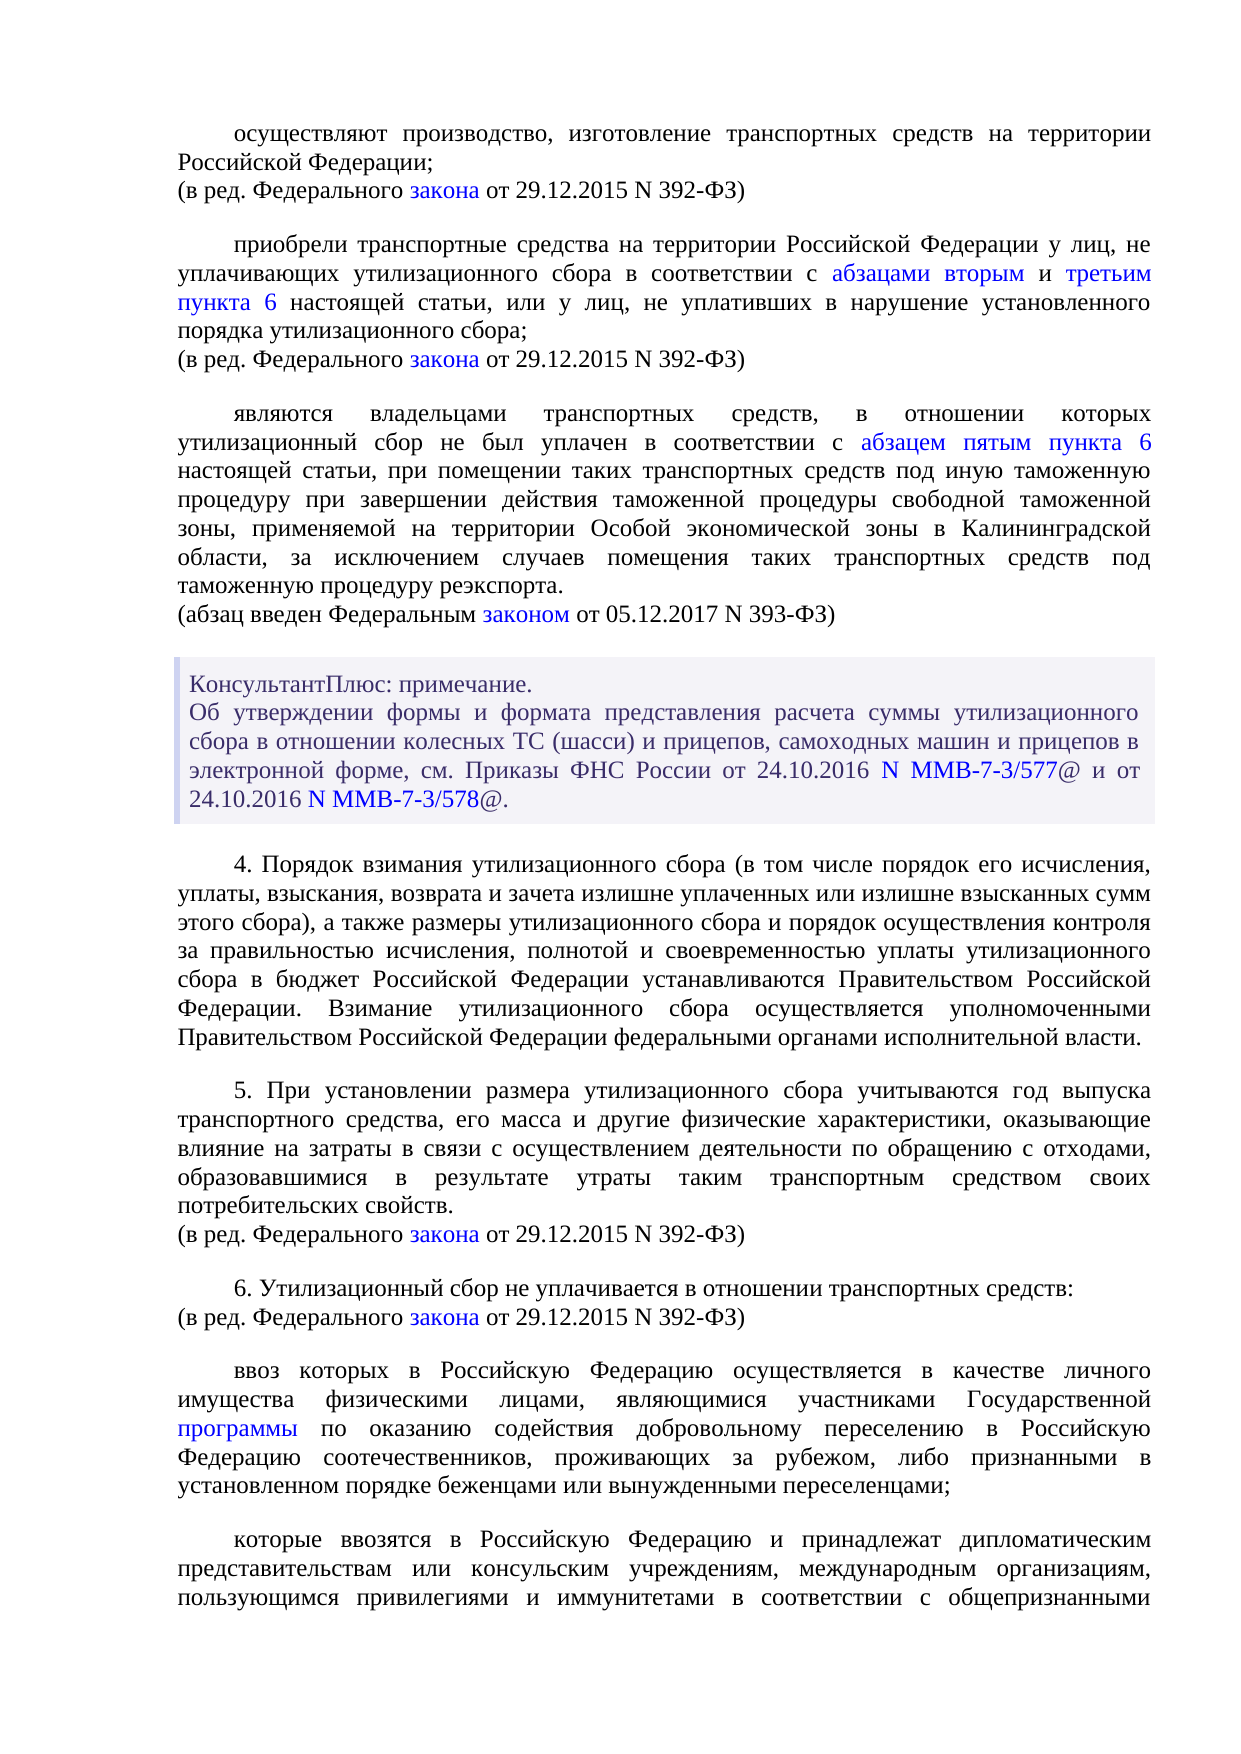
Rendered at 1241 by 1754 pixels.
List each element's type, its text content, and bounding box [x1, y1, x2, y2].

text (в ред. Федерального закона от 29.12.2015 N 392-ФЗ) [177, 344, 1152, 373]
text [177, 1524, 1152, 1611]
text 6. Утилизационный сбор не уплачивается в отношении транспортных средств: [177, 1273, 1152, 1302]
text являются владельцами транспортных средств, в отношении которых утилизационный сбор не был уплачен в соответствии с абзацем пятым пункта 6 настоящей статьи, при помещении таких транспортных средств под иную таможенную процедуру при завершении действия таможенной процедуры свободной таможенной зоны, применяемой на территории Особой экономической зоны в Калининградской области, за исключением случаев помещения таких транспортных средств под таможенную процедуру реэкспорта. [177, 398, 1152, 599]
text осуществляют производство, изготовление транспортных средств на территории Российской Федерации; [177, 118, 1152, 176]
text приобрели транспортные средства на территории Российской Федерации у лиц, не уплачивающих утилизационного сбора в соответствии с абзацами вторым и третьим пункта 6 настоящей статьи, или у лиц, не уплативших в нарушение установленного порядка утилизационного сбора; [177, 229, 1152, 344]
text 5. При установлении размера утилизационного сбора учитываются год выпуска транспортного средства, его масса и другие физические характеристики, оказывающие влияние на затраты в связи с осуществлением деятельности по обращению с отходами, образовавшимися в результате утраты таким транспортным средством своих потребительских свойств. [177, 1076, 1152, 1219]
text ввоз которых в Российскую Федерацию осуществляется в качестве личного имущества физическими лицами, являющимися участниками Государственной программы по оказанию содействия добровольному переселению в Российскую Федерацию соотечественников, проживающих за рубежом, либо признанными в установленном порядке беженцами или вынужденными переселенцами; [177, 1356, 1152, 1499]
table_header КонсультантПлюс: примечание. Об утверждении формы и формата представления расчета суммы утилизационного сбора в отношении колесных ТС (шасси) и прицепов, самоходных машин и прицепов в электронной форме, см. Приказы ФНС России от 24.10.2016 N ММВ-7-3/577@ и от 24.10.2016 N ММВ-7-3/578@. [180, 657, 1149, 824]
text (в ред. Федерального закона от 29.12.2015 N 392-ФЗ) [177, 176, 1152, 204]
text (абзац введен Федеральным законом от 05.12.2017 N 393-ФЗ) [177, 599, 1152, 628]
text (в ред. Федерального закона от 29.12.2015 N 392-ФЗ) [177, 1302, 1152, 1331]
text 4. Порядок взимания утилизационного сбора (в том числе порядок его исчисления, уплаты, взыскания, возврата и зачета излишне уплаченных или излишне взысканных сумм этого сбора), а также размеры утилизационного сбора и порядок осуществления контроля за правильностью исчисления, полнотой и своевременностью уплаты утилизационного сбора в бюджет Российской Федерации устанавливаются Правительством Российской Федерации. Взимание утилизационного сбора осуществляется уполномоченными Правительством Российской Федерации федеральными органами исполнительной власти. [177, 849, 1152, 1051]
text (в ред. Федерального закона от 29.12.2015 N 392-ФЗ) [177, 1219, 1152, 1248]
